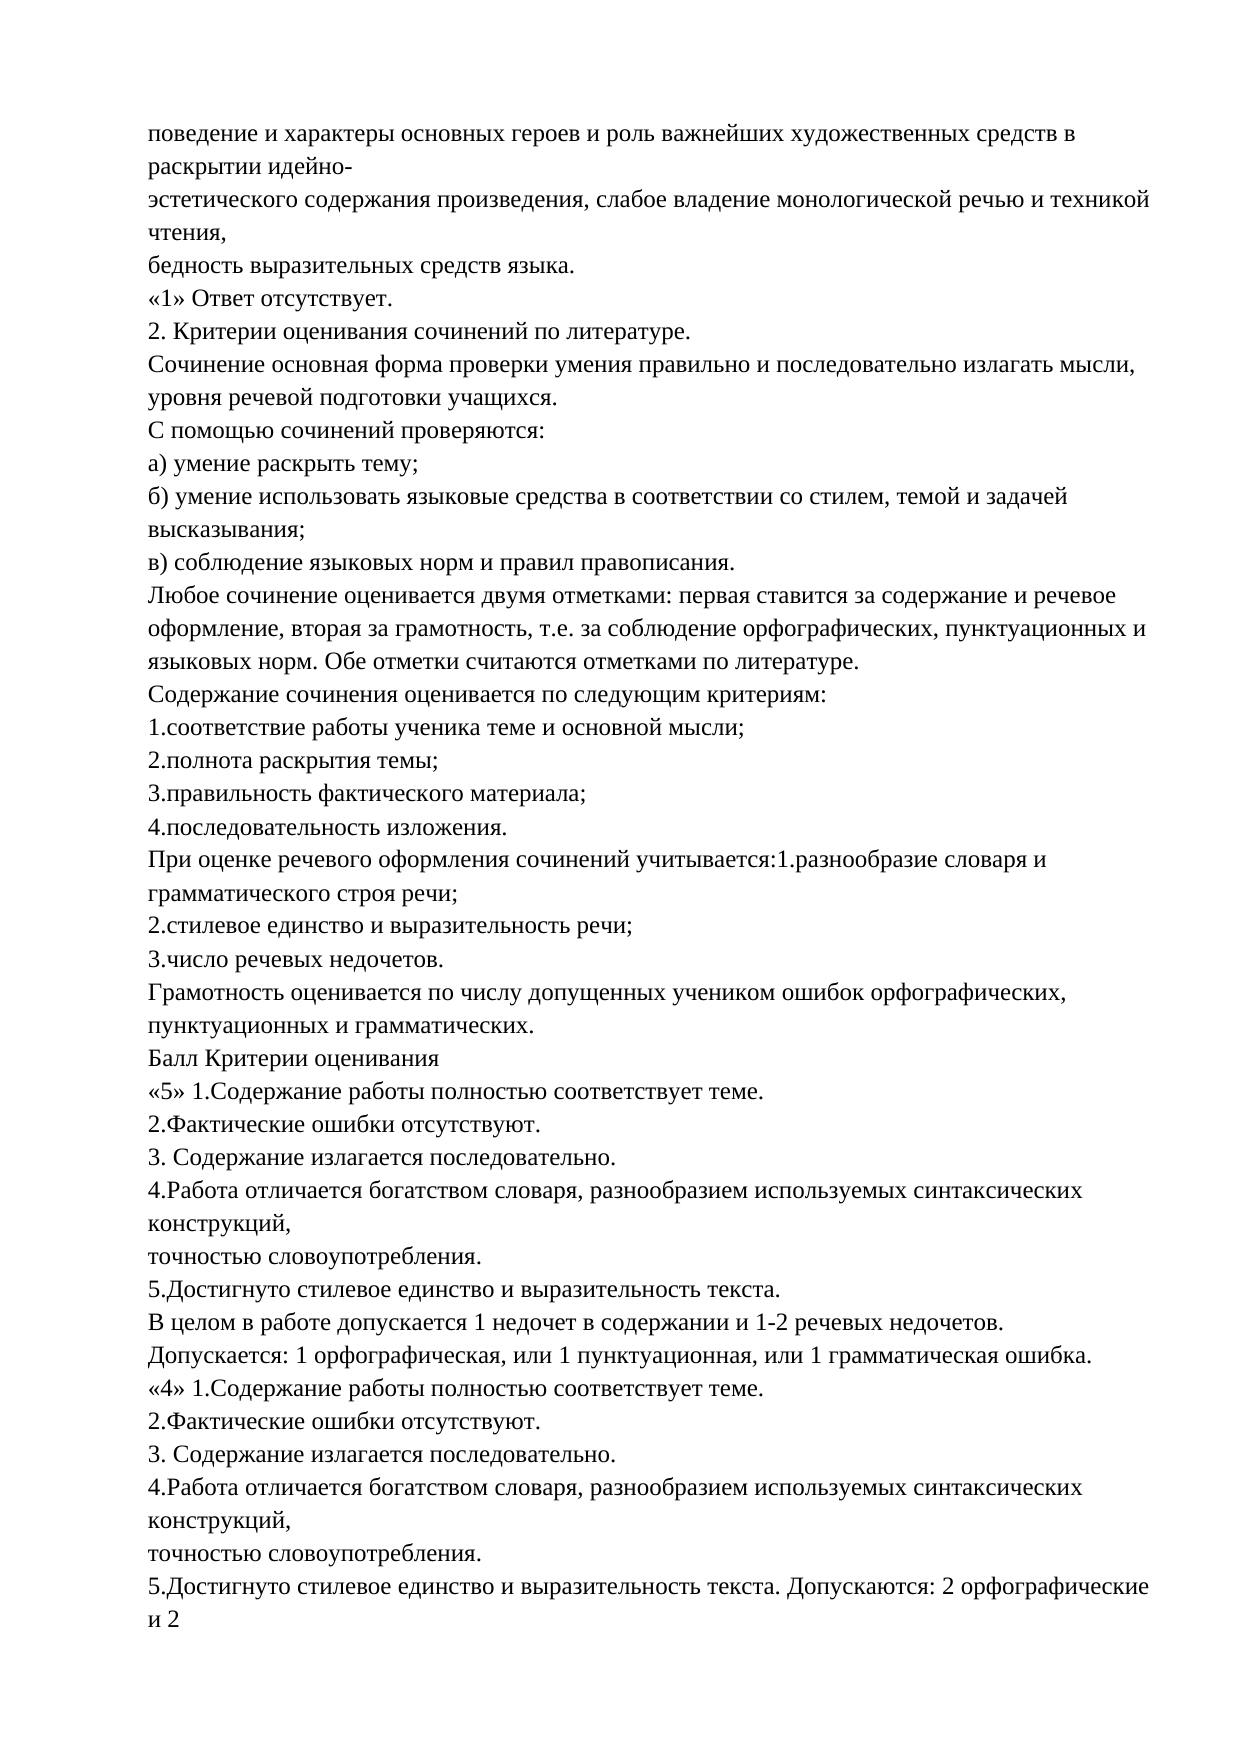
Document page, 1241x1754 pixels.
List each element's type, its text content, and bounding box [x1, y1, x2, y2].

text 2.Фактические ошибки отсутствуют. [148, 1406, 1152, 1435]
text б) умение использовать языковые средства в соответствии со стилем, темой и задачей [148, 481, 1152, 510]
text 2. Критерии оценивания сочинений по литературе. [148, 316, 1152, 345]
text 3. Содержание излагается последовательно. [148, 1142, 1152, 1171]
text Содержание сочинения оценивается по следующим критериям: [148, 679, 1152, 708]
text высказывания; [148, 514, 1152, 543]
text 4.Работа отличается богатством словаря, разнообразием используемых синтаксических конструкций, [148, 1472, 1152, 1534]
text 5.Достигнуто стилевое единство и выразительность текста. Допускаются: 2 орфографические и 2 [148, 1571, 1152, 1633]
text Грамотность оценивается по числу допущенных учеником ошибок орфографических, [148, 977, 1152, 1005]
text 4.Работа отличается богатством словаря, разнообразием используемых синтаксических конструкций, [148, 1175, 1152, 1237]
text поведение и характеры основных героев и роль важнейших художественных средств в раскрытии идейно- [148, 118, 1152, 180]
text 5.Достигнуто стилевое единство и выразительность текста. [148, 1274, 1152, 1303]
text Любое сочинение оценивается двумя отметками: первая ставится за содержание и речевое [148, 580, 1152, 609]
text эстетического содержания произведения, слабое владение монологической речью и техникой чтения, [148, 184, 1152, 246]
text пунктуационных и грамматических. [148, 1010, 1152, 1038]
text 3. Содержание излагается последовательно. [148, 1439, 1152, 1468]
text точностью словоупотребления. [148, 1538, 1152, 1567]
text «5» 1.Содержание работы полностью соответствует теме. [148, 1076, 1152, 1104]
text 4.последовательность изложения. [148, 812, 1152, 840]
text 3.правильность фактического материала; [148, 778, 1152, 807]
text бедность выразительных средств языка. [148, 250, 1152, 279]
text уровня речевой подготовки учащихся. [148, 382, 1152, 411]
text 3.число речевых недочетов. [148, 944, 1152, 972]
text «1» Ответ отсутствует. [148, 283, 1152, 312]
text 2.полнота раскрытия темы; [148, 746, 1152, 774]
text языковых норм. Обе отметки считаются отметками по литературе. [148, 646, 1152, 675]
text 2.Фактические ошибки отсутствуют. [148, 1109, 1152, 1137]
text В целом в работе допускается 1 недочет в содержании и 1-2 речевых недочетов. [148, 1307, 1152, 1336]
text Балл Критерии оценивания [148, 1043, 1152, 1071]
text При оценке речевого оформления сочинений учитывается:1.разнообразие словаря и грамматического строя речи; [148, 844, 1152, 906]
text «4» 1.Содержание работы полностью соответствует теме. [148, 1373, 1152, 1402]
text Сочинение основная форма проверки умения правильно и последовательно излагать мысли, [148, 349, 1152, 378]
text 1.соответствие работы ученика теме и основной мысли; [148, 712, 1152, 741]
text 2.стилевое единство и выразительность речи; [148, 911, 1152, 939]
text точностью словоупотребления. [148, 1241, 1152, 1269]
text оформление, вторая за грамотность, т.е. за соблюдение орфографических, пунктуационных и [148, 613, 1152, 642]
text а) умение раскрыть тему; [148, 448, 1152, 477]
text в) соблюдение языковых норм и правил правописания. [148, 547, 1152, 576]
text С помощью сочинений проверяются: [148, 415, 1152, 444]
text Допускается: 1 орфографическая, или 1 пунктуационная, или 1 грамматическая ошибка. [148, 1340, 1152, 1369]
